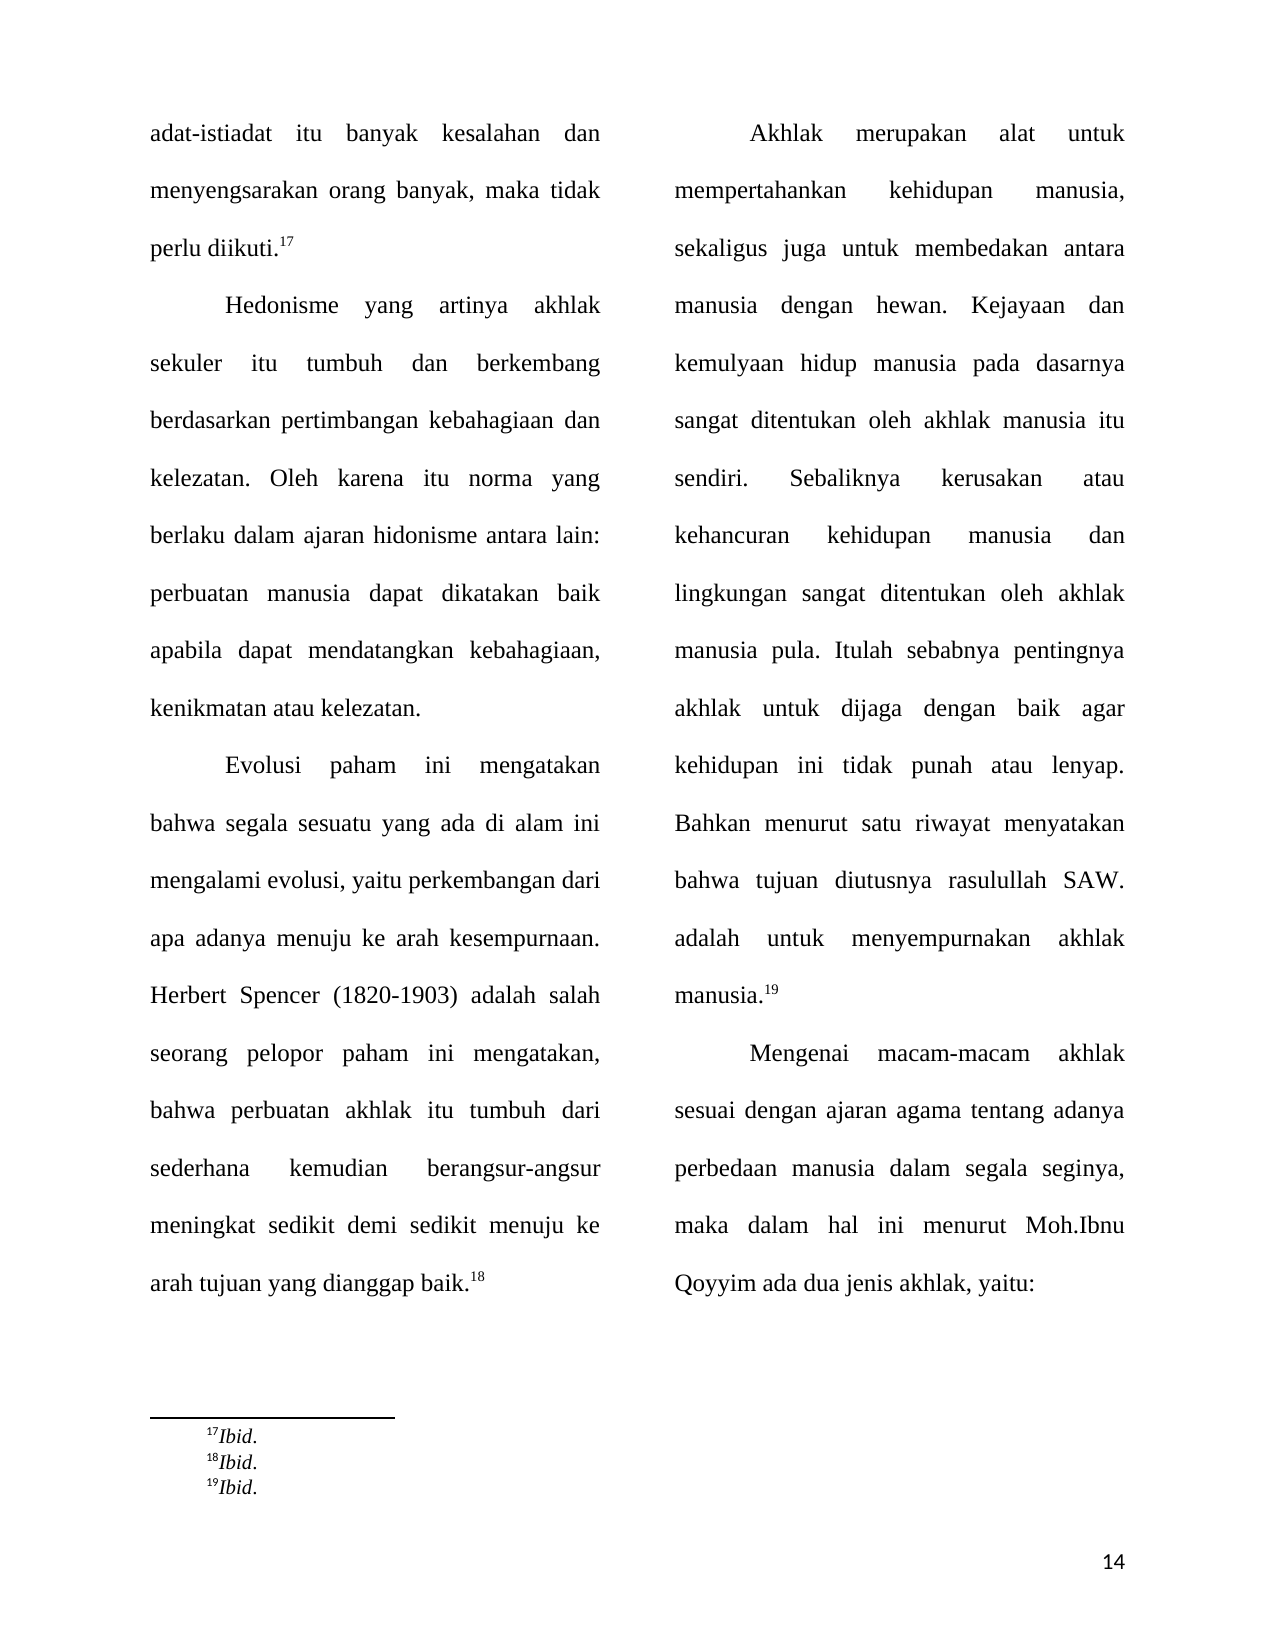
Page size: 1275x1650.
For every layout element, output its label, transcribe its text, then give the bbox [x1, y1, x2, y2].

text Hedonisme yang artinya akhlak sekuler itu tumbuh dan berkembang berdasarkan pertimbangan kebahagiaan dan kelezatan. Oleh karena itu norma yang berlaku dalam ajaran hidonisme antara lain: perbuatan manusia dapat dikatakan baik apabila dapat mendatangkan kebahagiaan, kenikmatan atau kelezatan. [150, 291, 601, 722]
text Evolusi paham ini mengatakan bahwa segala sesuatu yang ada di alam ini mengalami evolusi, yaitu perkembangan dari apa adanya menuju ke arah kesempurnaan. Herbert Spencer (1820-1903) adalah salah seorang pelopor paham ini mengatakan, bahwa perbuatan akhlak itu tumbuh dari sederhana kemudian berangsur-angsur meningkat sedikit demi sedikit menuju ke arah tujuan yang dianggap baik. [150, 751, 601, 1297]
text Mengenai macam-macam akhlak sesuai dengan ajaran agama tentang adanya perbedaan manusia dalam segala seginya, maka dalam hal ini menurut Moh.Ibnu Qoyyim ada dua jenis akhlak, yaitu: [674, 1038, 1125, 1297]
text Akhlak merupakan alat untuk mempertahankan kehidupan manusia, sekaligus juga untuk membedakan antara manusia dengan hewan. Kejayaan dan kemulyaan hidup manusia pada dasarnya sangat ditentukan oleh akhlak manusia itu sendiri. Sebaliknya kerusakan atau kehancuran kehidupan manusia dan lingkungan sangat ditentukan oleh akhlak manusia pula. Itulah sebabnya pentingnya akhlak untuk dijaga dengan baik agar kehidupan ini tidak punah atau lenyap. Bahkan menurut satu riwayat menyatakan bahwa tujuan diutusnya rasulullah SAW. adalah untuk menyempurnakan akhlak manusia. [674, 118, 1125, 1009]
